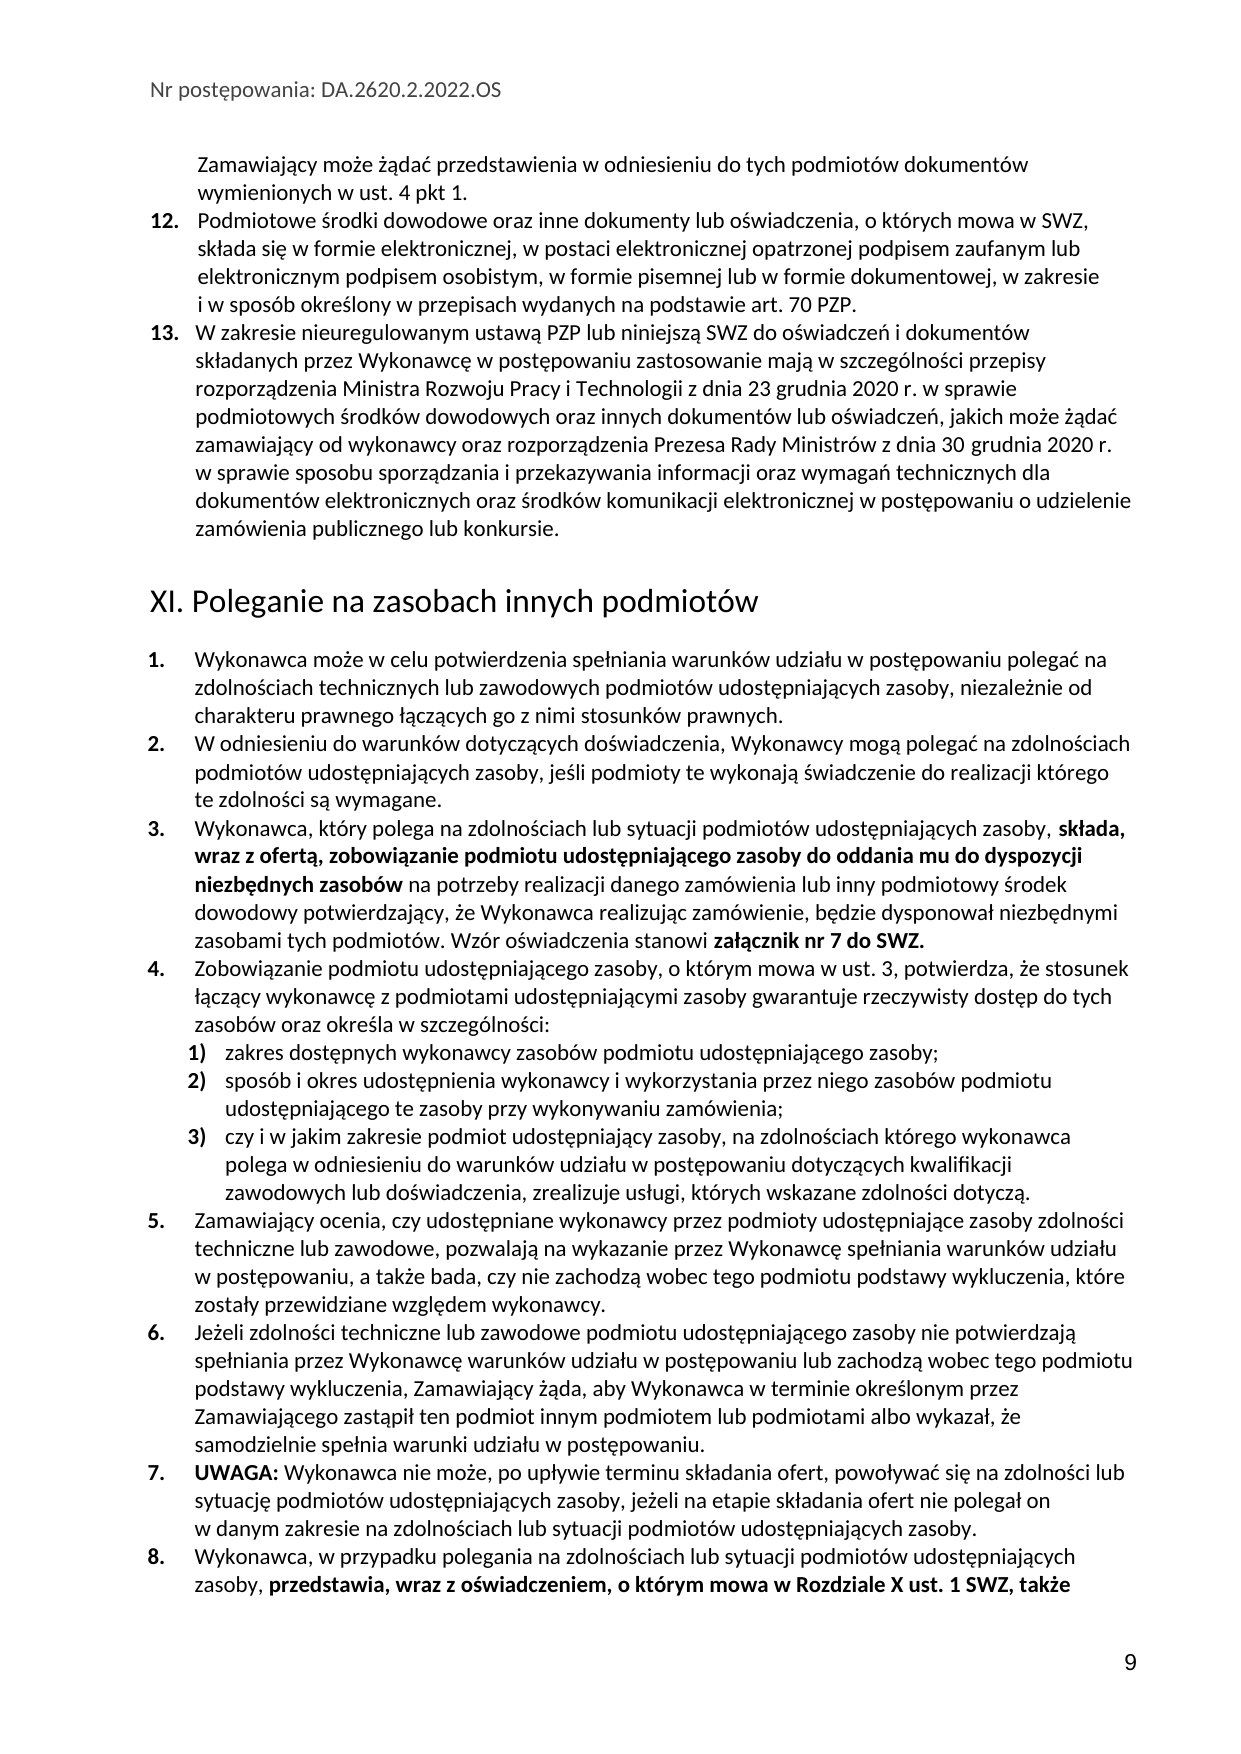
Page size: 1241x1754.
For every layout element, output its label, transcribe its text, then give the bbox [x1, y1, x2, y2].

list Zobowiązanie podmiotu udostępniającego zasoby, o którym mowa w ust. 3, potwierdza, że stosunek łączący wykonawcę z podmiotami udostępniającymi zasoby gwarantuje rzeczywisty dostęp do tych zasobów oraz określa w szczególności: [147, 954, 1134, 1038]
list zakres dostępnych wykonawcy zasobów podmiotu udostępniającego zasoby; [187, 1038, 1134, 1066]
list czy i w jakim zakresie podmiot udostępniający zasoby, na zdolnościach którego wykonawca polega w odniesieniu do warunków udziału w postępowaniu dotyczących kwalifikacji zawodowych lub doświadczenia, zrealizuje usługi, których wskazane zdolności dotyczą. [187, 1122, 1134, 1206]
list Jeżeli zdolności techniczne lub zawodowe podmiotu udostępniającego zasoby nie potwierdzają spełniania przez Wykonawcę warunków udziału w postępowaniu lub zachodzą wobec tego podmiotu podstawy wykluczenia, Zamawiający żąda, aby Wykonawca w terminie określonym przez Zamawiającego zastąpił ten podmiot innym podmiotem lub podmiotami albo wykazał, że samodzielnie spełnia warunki udziału w postępowaniu. [147, 1318, 1134, 1458]
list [147, 1542, 1137, 1598]
list W zakresie nieuregulowanym ustawą PZP lub niniejszą SWZ do oświadczeń i dokumentów składanych przez Wykonawcę w postępowaniu zastosowanie mają w szczególności przepisy rozporządzenia Ministra Rozwoju Pracy i Technologii z dnia 23 grudnia 2020 r. w sprawie podmiotowych środków dowodowych oraz innych dokumentów lub oświadczeń, jakich może żądać zamawiający od wykonawcy oraz rozporządzenia Prezesa Rady Ministrów z dnia 30 grudnia 2020 r. w sprawie sposobu sporządzania i przekazywania informacji oraz wymagań technicznych dla dokumentów elektronicznych oraz środków komunikacji elektronicznej w postępowaniu o udzielenie zamówienia publicznego lub konkursie. [150, 318, 1137, 542]
list Wykonawca, który polega na zdolnościach lub sytuacji podmiotów udostępniających zasoby, składa, wraz z ofertą, zobowiązanie podmiotu udostępniającego zasoby do oddania mu do dyspozycji niezbędnych zasobów na potrzeby realizacji danego zamówienia lub inny podmiotowy środek dowodowy potwierdzający, że Wykonawca realizując zamówienie, będzie dysponował niezbędnymi zasobami tych podmiotów. Wzór oświadczenia stanowi załącznik nr 7 do SWZ. [147, 814, 1134, 954]
list UWAGA: Wykonawca nie może, po upływie terminu składania ofert, powoływać się na zdolności lub sytuację podmiotów udostępniających zasoby, jeżeli na etapie składania ofert nie polegał on w danym zakresie na zdolnościach lub sytuacji podmiotów udostępniających zasoby. [147, 1458, 1134, 1542]
list sposób i okres udostępnienia wykonawcy i wykorzystania przez niego zasobów podmiotu udostępniającego te zasoby przy wykonywaniu zamówienia; [187, 1066, 1134, 1122]
list W odniesieniu do warunków dotyczących doświadczenia, Wykonawcy mogą polegać na zdolnościach podmiotów udostępniających zasoby, jeśli podmioty te wykonają świadczenie do realizacji którego te zdolności są wymagane. [147, 729, 1134, 814]
list Wykonawca może w celu potwierdzenia spełniania warunków udziału w postępowaniu polegać na zdolnościach technicznych lub zawodowych podmiotów udostępniających zasoby, niezależnie od charakteru prawnego łączących go z nimi stosunków prawnych. [147, 646, 1134, 729]
list Zamawiający ocenia, czy udostępniane wykonawcy przez podmioty udostępniające zasoby zdolności techniczne lub zawodowe, pozwalają na wykazanie przez Wykonawcę spełniania warunków udziału w postępowaniu, a także bada, czy nie zachodzą wobec tego podmiotu podstawy wykluczenia, które zostały przewidziane względem wykonawcy. [147, 1206, 1134, 1318]
text Zamawiający może żądać przedstawienia w odniesieniu do tych podmiotów dokumentów wymienionych w ust. 4 pkt 1. [197, 150, 1137, 206]
list Podmiotowe środki dowodowe oraz inne dokumenty lub oświadczenia, o których mowa w SWZ, składa się w formie elektronicznej, w postaci elektronicznej opatrzonej podpisem zaufanym lub elektronicznym podpisem osobistym, w formie pisemnej lub w formie dokumentowej, w zakresie i w sposób określony w przepisach wydanych na podstawie art. 70 PZP. [150, 206, 1137, 318]
subtitle XI. Poleganie na zasobach innych podmiotów [150, 580, 1137, 621]
